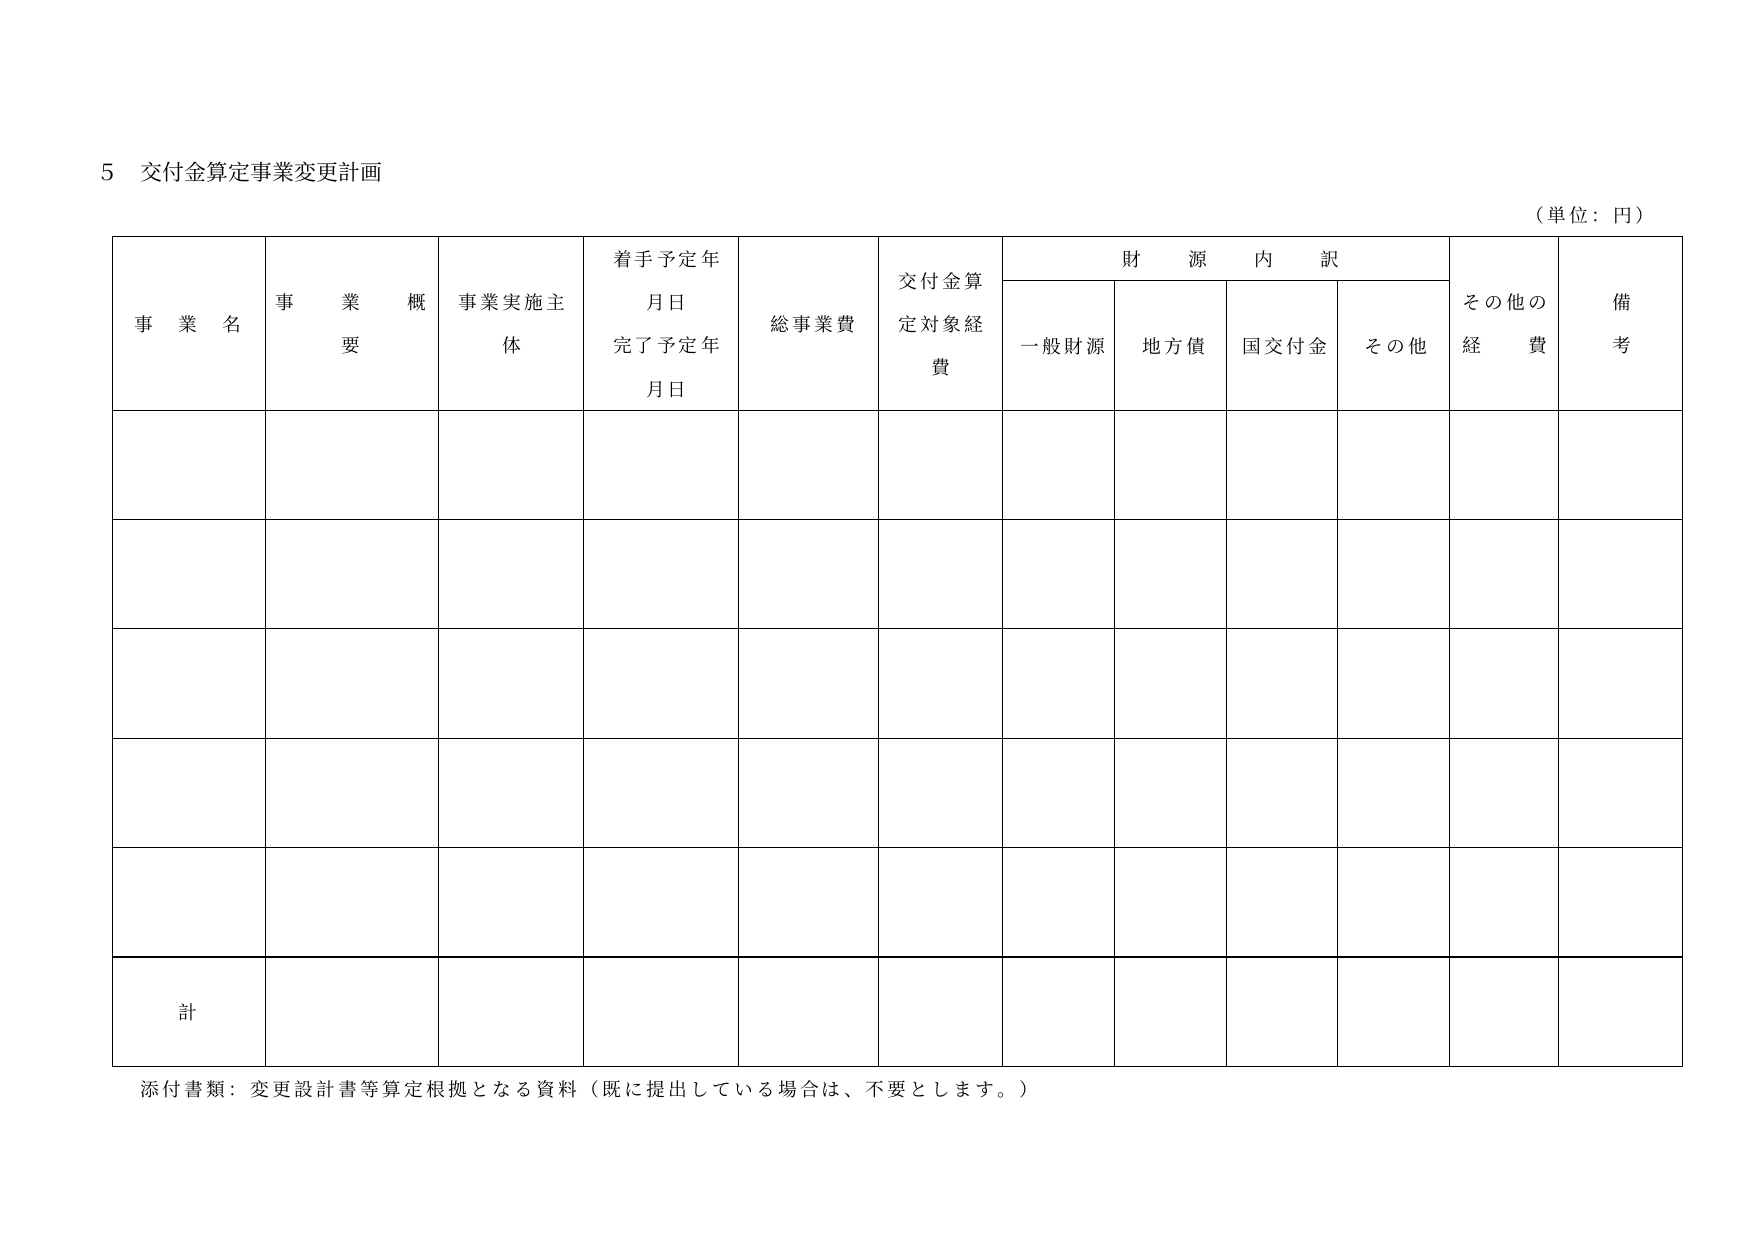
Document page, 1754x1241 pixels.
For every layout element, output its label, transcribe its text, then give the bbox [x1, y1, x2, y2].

table_header 事業実施主体 [439, 237, 583, 409]
table_cell [584, 411, 738, 519]
table_cell [879, 520, 1002, 628]
table_cell [1338, 411, 1449, 519]
table_cell [1559, 958, 1682, 1066]
table_cell [439, 411, 583, 519]
table_cell [266, 520, 438, 628]
table_cell [1227, 958, 1337, 1066]
table_cell [879, 958, 1002, 1066]
table_cell [1450, 411, 1558, 519]
table_cell [1115, 958, 1226, 1066]
table_cell [1003, 629, 1114, 738]
table_cell [439, 739, 583, 847]
table_cell 計 [113, 958, 265, 1066]
table_header 総事業費 [739, 237, 878, 409]
table_cell [1450, 629, 1558, 738]
table_cell [439, 629, 583, 738]
table_cell [266, 739, 438, 847]
table_cell [1003, 848, 1114, 956]
table_cell [739, 848, 878, 956]
text （単位：円） [97, 193, 1657, 236]
table_cell [113, 411, 265, 519]
table_cell [879, 848, 1002, 956]
table_cell [1559, 411, 1682, 519]
table_cell [739, 629, 878, 738]
table_header 着手予定年月日 完了予定年月日 [584, 237, 738, 409]
table_header 交付金算定対象経費 [879, 237, 1002, 409]
table_cell [1450, 739, 1558, 847]
table_cell [266, 629, 438, 738]
table_cell その他 [1338, 281, 1449, 409]
table_cell [113, 739, 265, 847]
table_cell [1450, 848, 1558, 956]
table_cell [113, 520, 265, 628]
table_cell [1450, 958, 1558, 1066]
table_cell [1559, 739, 1682, 847]
table_cell [879, 739, 1002, 847]
table_cell [739, 739, 878, 847]
table_cell [584, 520, 738, 628]
table_cell [584, 629, 738, 738]
table_cell [1227, 739, 1337, 847]
table_cell [1450, 520, 1558, 628]
table_cell [584, 739, 738, 847]
table_cell [1338, 848, 1449, 956]
table_cell [739, 411, 878, 519]
table_cell [1559, 520, 1682, 628]
table_cell [584, 958, 738, 1066]
table_cell [1115, 739, 1226, 847]
table_cell 一般財源 [1003, 281, 1114, 409]
table_cell [1003, 520, 1114, 628]
table_cell [439, 520, 583, 628]
table_cell [439, 958, 583, 1066]
table_cell [1227, 411, 1337, 519]
table_cell 国交付金 [1227, 281, 1337, 409]
table_cell [1115, 629, 1226, 738]
table_cell [113, 629, 265, 738]
table_cell [1227, 848, 1337, 956]
table_cell [439, 848, 583, 956]
table_header その他の 経 費 [1450, 237, 1558, 409]
table_header 財 源 内 訳 [1003, 237, 1449, 280]
table_header 事 業 名 [113, 237, 265, 409]
table_cell [1115, 848, 1226, 956]
table_cell [1227, 520, 1337, 628]
table_cell [1115, 520, 1226, 628]
table_cell [113, 848, 265, 956]
table_cell [879, 411, 1002, 519]
table_cell [1115, 411, 1226, 519]
table_cell [1559, 629, 1682, 738]
table_cell [1003, 411, 1114, 519]
table_cell 地方債 [1115, 281, 1226, 409]
table_cell [1338, 958, 1449, 1066]
table_cell [266, 958, 438, 1066]
table_header 備 考 [1559, 237, 1682, 409]
table_cell [1559, 848, 1682, 956]
text ５ 交付金算定事業変更計画 [97, 150, 1657, 193]
table_cell [1227, 629, 1337, 738]
table_cell [266, 411, 438, 519]
table_cell [879, 629, 1002, 738]
text 添付書類：変更設計書等算定根拠となる資料（既に提出している場合は、不要とします。） [97, 1067, 1569, 1110]
table_cell [739, 520, 878, 628]
table_cell [266, 848, 438, 956]
table_cell [1338, 520, 1449, 628]
table_cell [584, 848, 738, 956]
table_cell [1338, 739, 1449, 847]
table_cell [1003, 739, 1114, 847]
table_cell [1338, 629, 1449, 738]
table_header 事 業 概 要 [266, 237, 438, 409]
table_cell [739, 958, 878, 1066]
table_cell [1003, 958, 1114, 1066]
